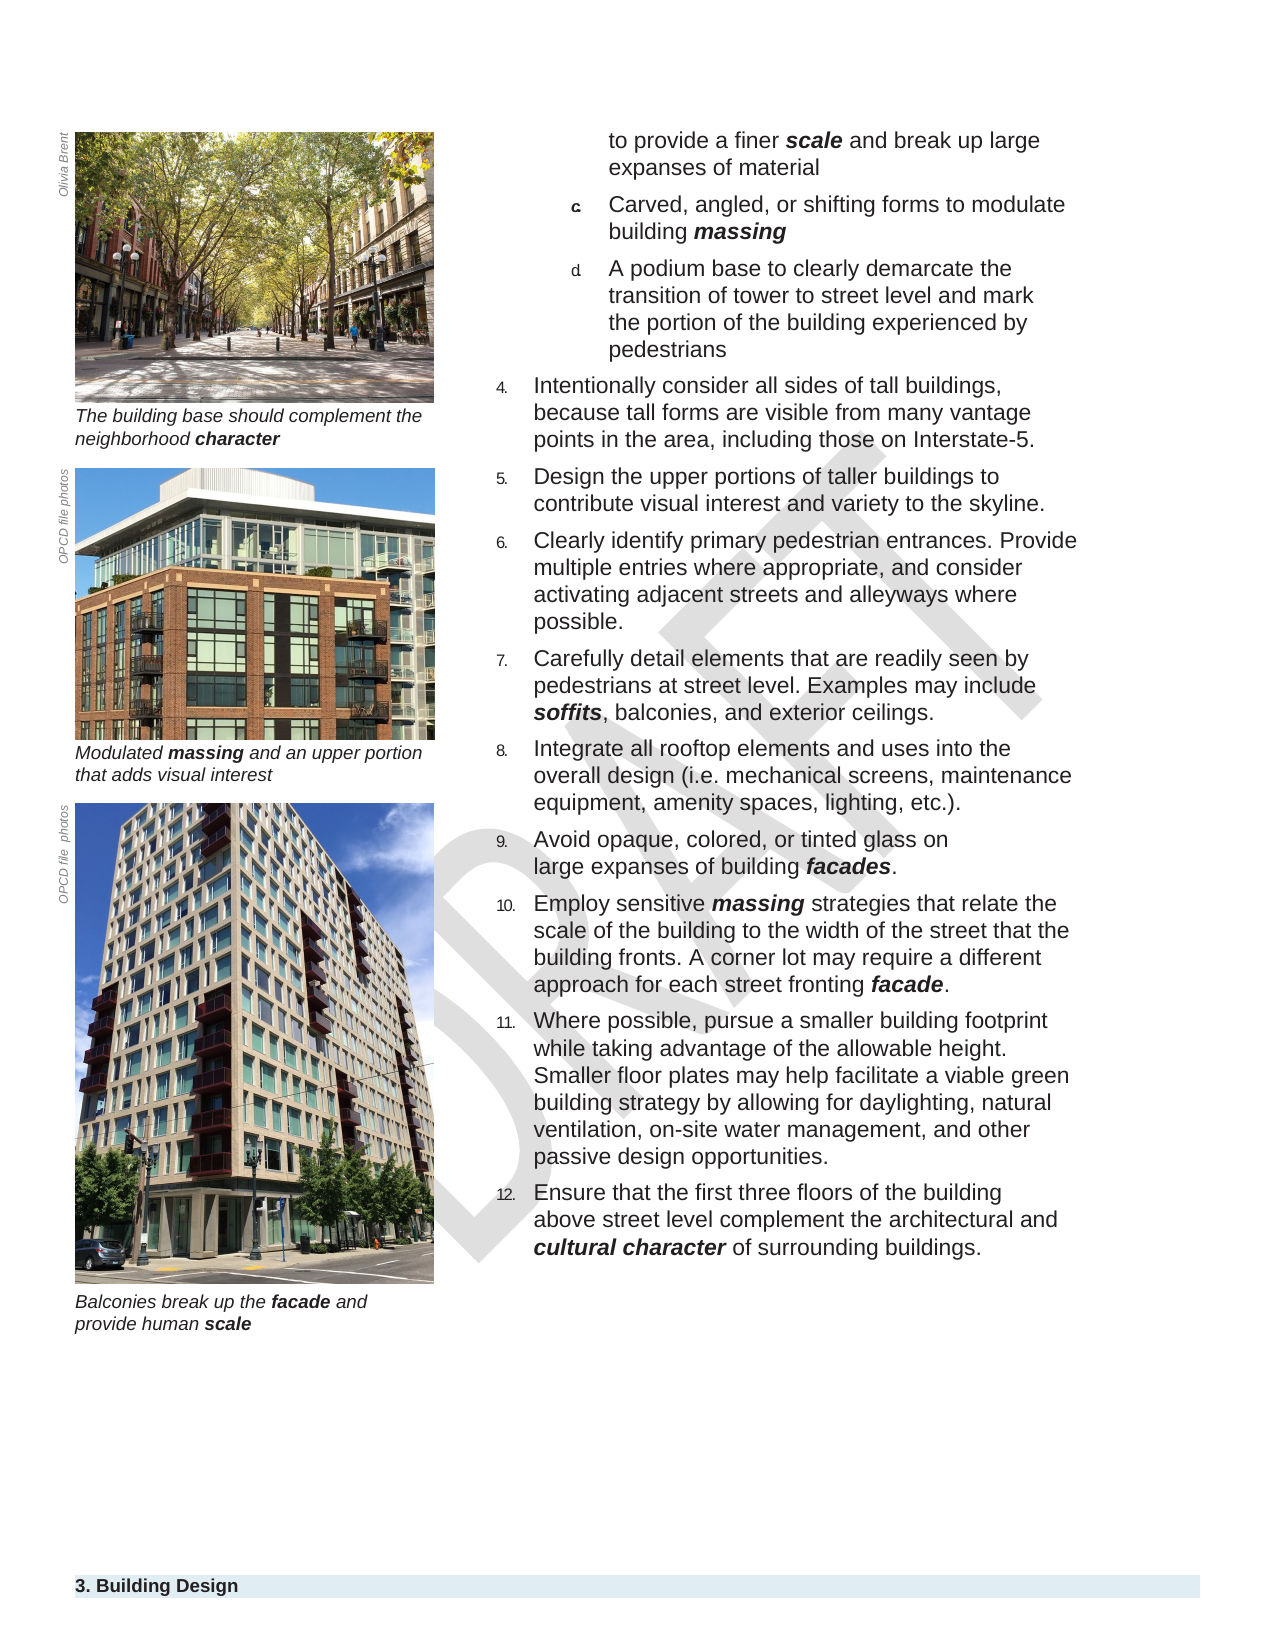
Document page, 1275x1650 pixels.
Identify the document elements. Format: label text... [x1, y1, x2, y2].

list Carefully detail elements that are readily seen by pedestrians at street level. Examples may include soffits, balconies, and exterior ceilings. [496, 644, 1037, 725]
list A podium base to clearly demarcate the transition of tower to street level and mark the portion of the building experienced by pedestrians [571, 254, 1034, 362]
list Ensure that the first three floors of the building above street level complement the architectural and cultural character of surrounding buildings. [496, 1179, 1070, 1260]
picture [75, 132, 434, 403]
list Carved, angled, or shifting forms to modulate building massing [571, 191, 1066, 244]
list Clearly identify primary pedestrian entrances. Provide multiple entries where appropriate, and consider activating adjacent streets and alleyways where possible. [496, 527, 1077, 634]
list Employ sensitive massing strategies that relate the scale of the building to the width of the street that the building fronts. A corner lot may require a different approach for each street fronting facade. [496, 889, 1070, 997]
picture [75, 803, 434, 1284]
text The building base should complement the neighborhood character [75, 405, 424, 449]
list Avoid opaque, colored, or tinted glass on large expanses of building facades. [496, 826, 1006, 879]
list Design the upper portions of taller buildings to contribute visual interest and variety to the skyline. [496, 463, 1046, 516]
list Intentionally consider all sides of tall buildings, because tall forms are visible from many vantage points in the area, including those on Interstate-5. [496, 372, 1036, 453]
picture [75, 468, 435, 740]
list Where possible, pursue a smaller building footprint while taking advantage of the allowable height. Smaller floor plates may help facilitate a viable green building strategy by allowing for daylighting, natural ventilation, on-site water management, and other passive design opportunities. [496, 1007, 1070, 1169]
text to provide a finer scale and break up large expanses of material [608, 127, 1042, 181]
text Modulated massing and an upper portion that adds visual interest [75, 742, 424, 785]
list Integrate all rooftop elements and uses into the overall design (i.e. mechanical screens, maintenance equipment, amenity spaces, lighting, etc.). [496, 735, 1072, 816]
text Balconies break up the facade and provide human scale [75, 1291, 433, 1334]
